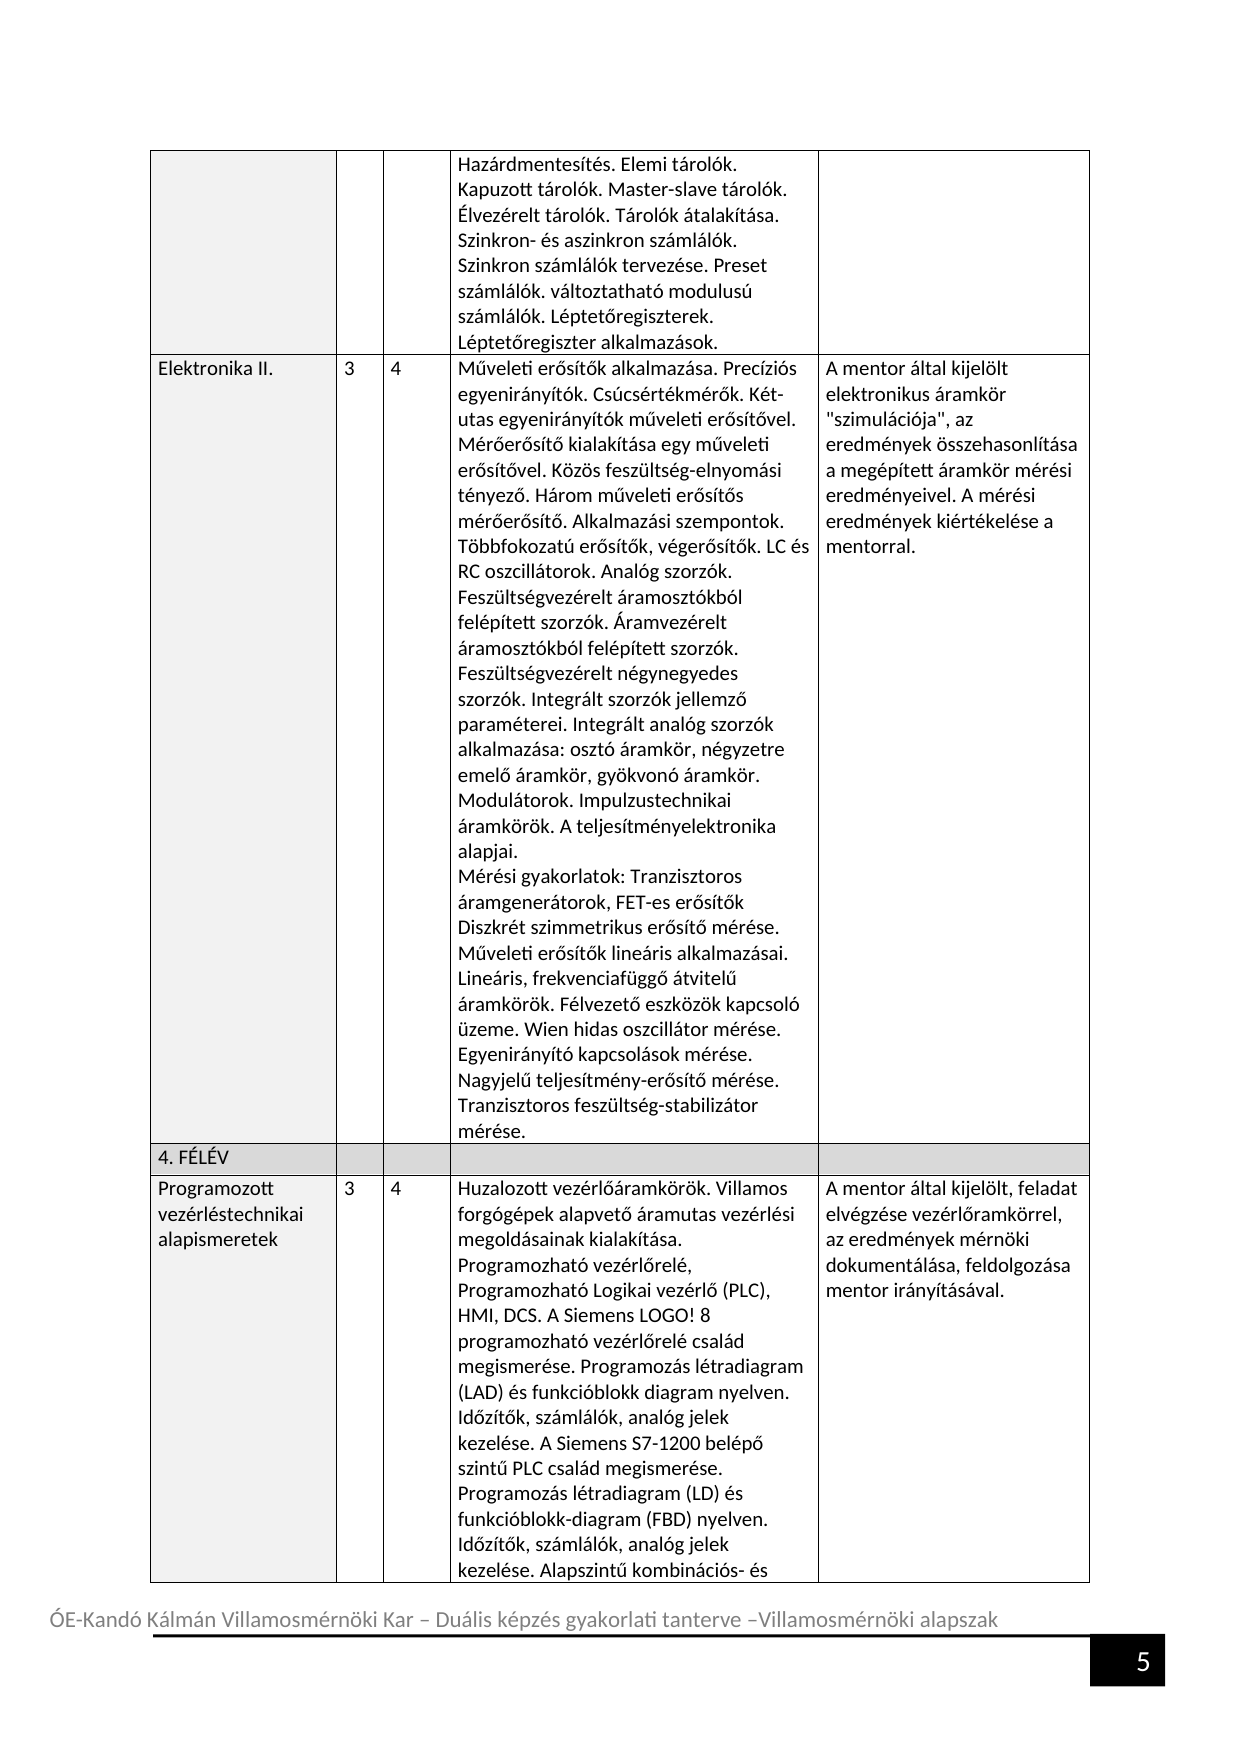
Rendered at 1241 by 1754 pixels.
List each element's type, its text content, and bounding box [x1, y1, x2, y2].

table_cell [451, 151, 818, 354]
table_cell 3 [337, 151, 383, 354]
table_cell 4 [384, 355, 450, 1143]
table_cell 3 [337, 1176, 383, 1582]
table_cell 4 [384, 151, 450, 354]
table_cell Elektronika II. [151, 355, 336, 1143]
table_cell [819, 1176, 1089, 1582]
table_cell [819, 151, 1089, 354]
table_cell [151, 151, 336, 354]
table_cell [451, 1176, 818, 1582]
table_cell 4. FÉLÉV [151, 1144, 336, 1174]
table_cell [819, 1144, 1089, 1174]
table_cell 3 [337, 355, 383, 1143]
table_cell [451, 1144, 818, 1174]
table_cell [151, 1176, 336, 1582]
table_cell [384, 1144, 450, 1174]
table_cell Műveleti erősítők alkalmazása. Precíziós egyenirányítók. Csúcsértékmérők. Két-utas egyenirányítók műveleti erősítővel. Mérőerősítő kialakítása egy műveleti erősítővel. Közös feszültség-elnyomási tényező. Három műveleti erősítős mérőerősítő. Alkalmazási szempontok. Többfokozatú erősítők, végerősítők. LC és RC oszcillátorok. Analóg szorzók. Feszültségvezérelt áramosztókból felépített szorzók. Áramvezérelt áramosztókból felépített szorzók. Feszültségvezérelt négynegyedes szorzók. Integrált szorzók jellemző paraméterei. Integrált analóg szorzók alkalmazása: osztó áramkör, négyzetre emelő áramkör, gyökvonó áramkör. Modulátorok. Impulzustechnikai áramkörök. A teljesítményelektronika alapjai. Mérési gyakorlatok: Tranzisztoros áramgenerátorok, FET-es erősítők Diszkrét szimmetrikus erősítő mérése. Műveleti erősítők lineáris alkalmazásai. Lineáris, frekvenciafüggő átvitelű áramkörök. Félvezető eszközök kapcsoló üzeme. Wien hidas oszcillátor mérése. Egyenirányító kapcsolások mérése. Nagyjelű teljesítmény-erősítő mérése. Tranzisztoros feszültség-stabilizátor mérése. [451, 355, 818, 1143]
table_cell [337, 1144, 383, 1174]
table_cell A mentor által kijelölt elektronikus áramkör "szimulációja", az eredmények összehasonlítása a megépített áramkör mérési eredményeivel. A mérési eredmények kiértékelése a mentorral. [819, 355, 1089, 1143]
table_cell 4 [384, 1176, 450, 1582]
